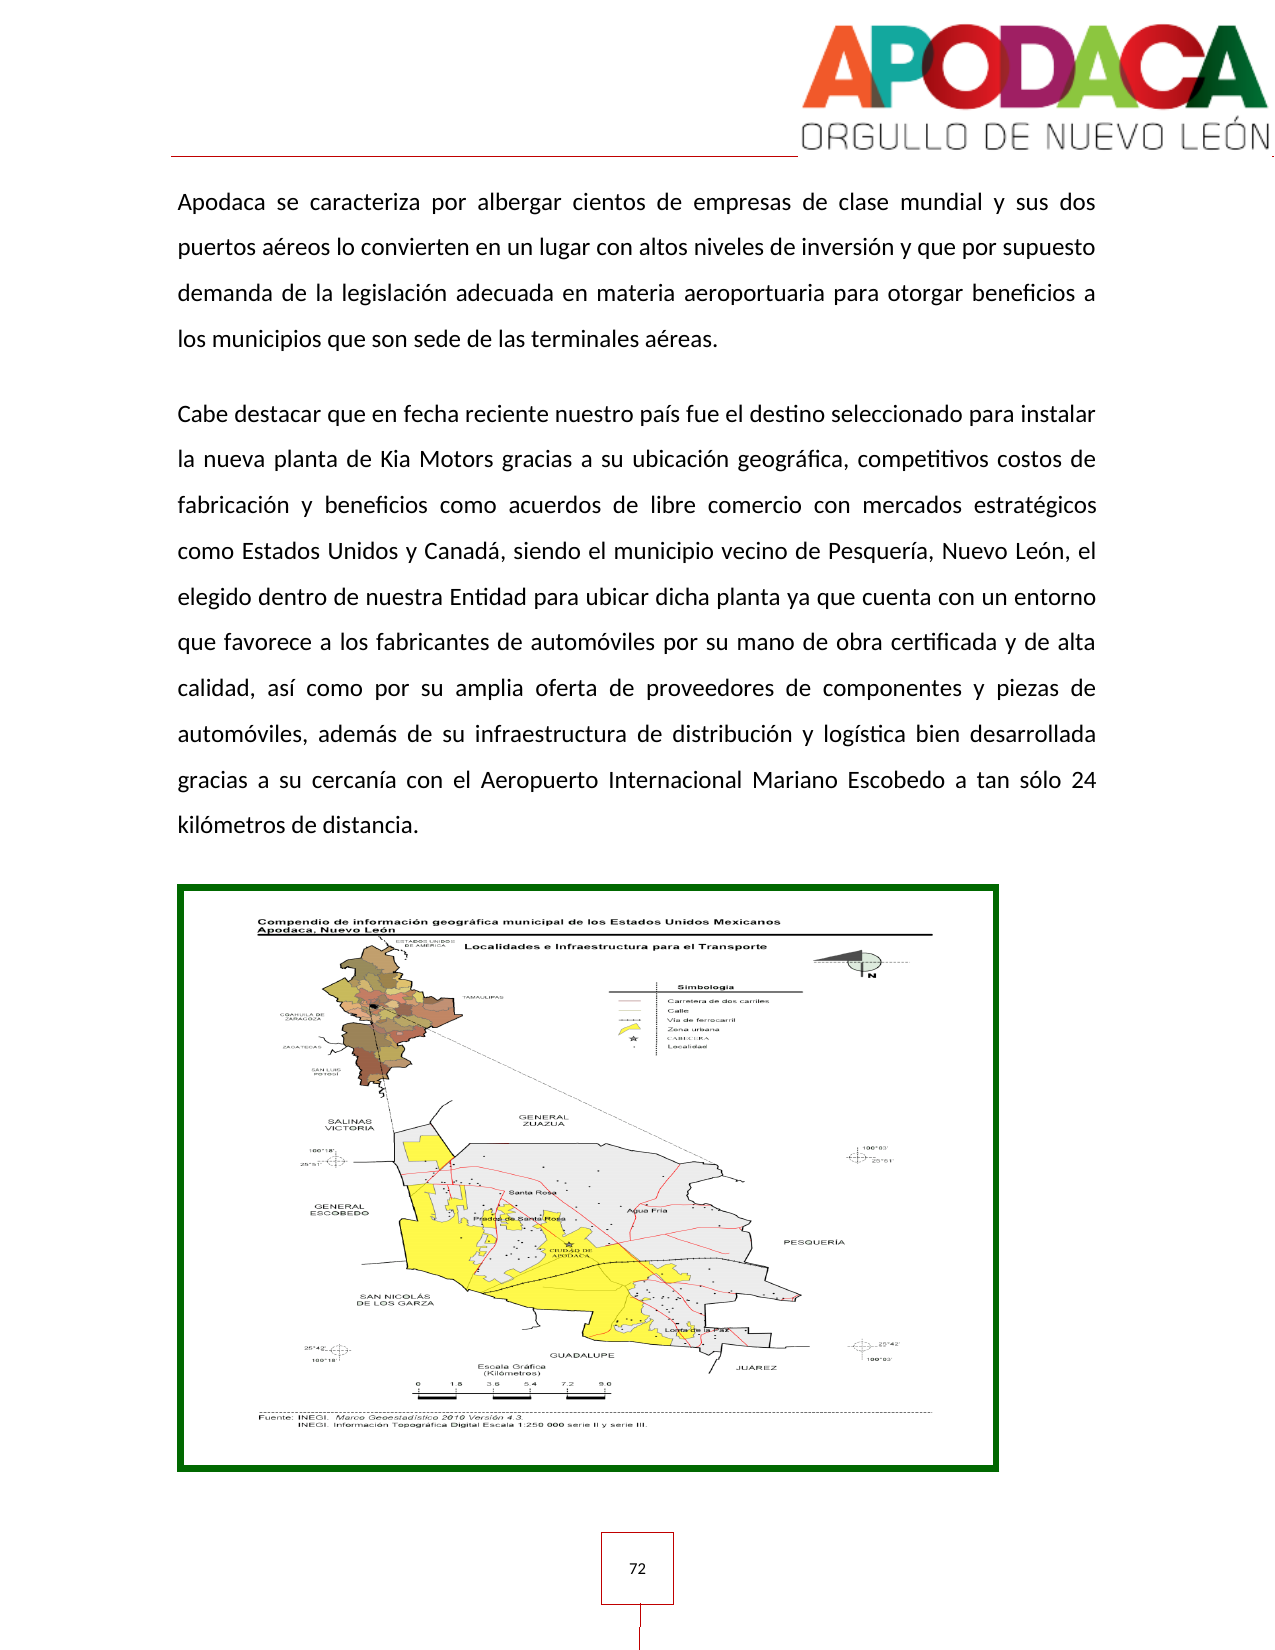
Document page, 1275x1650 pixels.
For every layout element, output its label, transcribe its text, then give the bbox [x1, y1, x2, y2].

picture [184, 891, 993, 1465]
text Cabe destacar que en fecha reciente nuestro país fue el destino seleccionado para instalar la nueva planta de Kia Motors gracias a su ubicación geográfica, competitivos costos de fabricación y beneficios como acuerdos de libre comercio con mercados estratégicos como Estados Unidos y Canadá, siendo el municipio vecino de Pesquería, Nuevo León, el elegido dentro de nuestra Entidad para ubicar dicha planta ya que cuenta con un entorno que favorece a los fabricantes de automóviles por su mano de obra certificada y de alta calidad, así como por su amplia oferta de proveedores de componentes y piezas de automóviles, además de su infraestructura de distribución y logística bien desarrollada gracias a su cercanía con el Aeropuerto Internacional Mariano Escobedo a tan sólo 24 kilómetros de distancia. [177, 398, 1098, 840]
picture [796, 15, 1271, 156]
text Apodaca se caracteriza por albergar cientos de empresas de clase mundial y sus dos puertos aéreos lo convierten en un lugar con altos niveles de inversión y que por supuesto demanda de la legislación adecuada en materia aeroportuaria para otorgar beneficios a los municipios que son sede de las terminales aéreas. [177, 186, 1098, 353]
